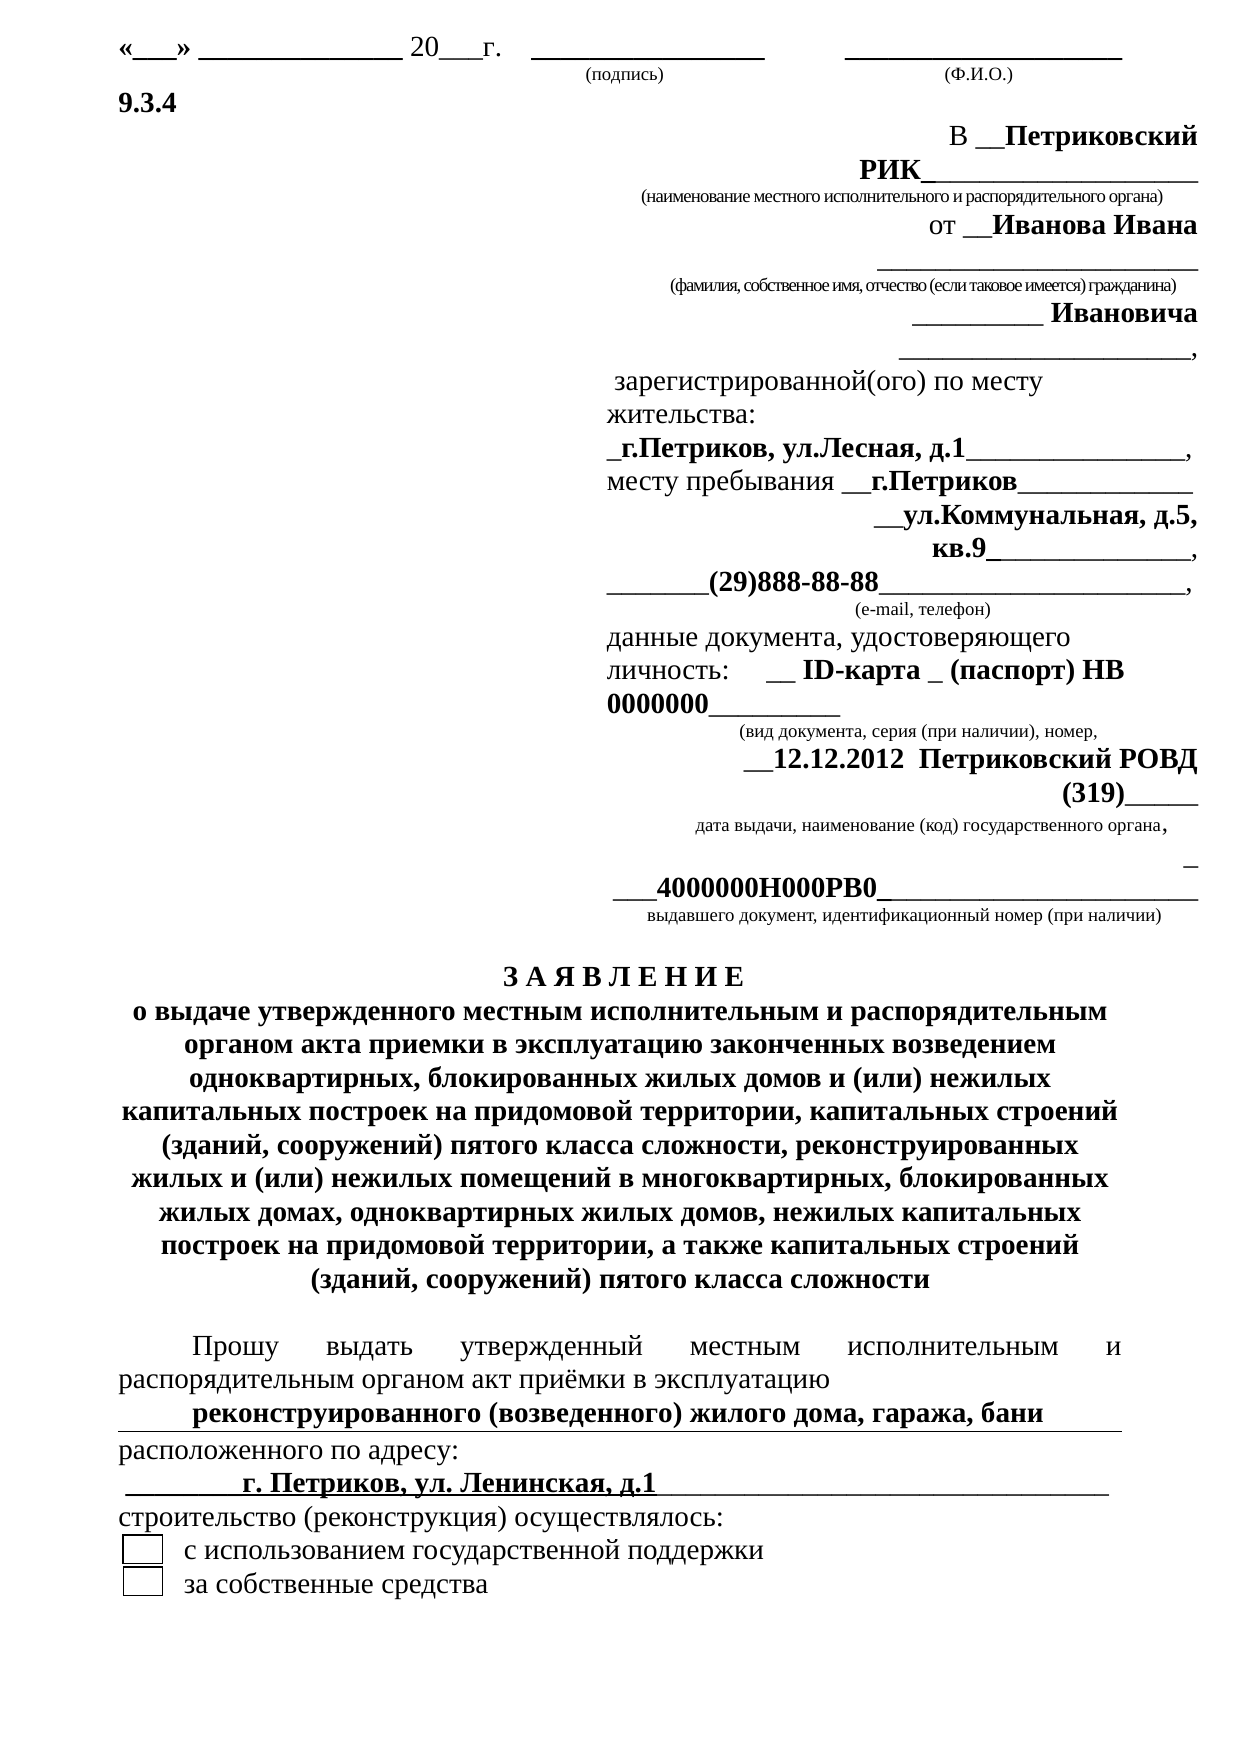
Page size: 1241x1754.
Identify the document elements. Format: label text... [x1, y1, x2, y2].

text З А Я В Л Е Н И Е [118, 959, 1122, 993]
text с использованием государственной поддержки [118, 1532, 1122, 1566]
table_cell от __Иванова Ивана ______________________ [606, 207, 1198, 274]
text (подпись) (Ф.И.О.) [118, 63, 1122, 85]
text за собственные средства [118, 1566, 1122, 1599]
text строительство (реконструкция) осуществлялось: [118, 1499, 1122, 1532]
text о выдаче утвержденного местным исполнительным и распорядительным органом акта приемки в эксплуатацию законченных возведением одноквартирных, блокированных жилых домов и (или) нежилых капитальных построек на придомовой территории, капитальных строений (зданий, сооружений) пятого класса сложности, реконструированных жилых и (или) нежилых помещений в многоквартирных, блокированных жилых домах, одноквартирных жилых домов, нежилых капитальных построек на придомовой территории, а также капитальных строений (зданий, сооружений) пятого класса сложности [118, 993, 1122, 1294]
table_cell _г.Петриков, ул.Лесная, д.1_______________, [606, 430, 1198, 463]
text расположенного по адресу: [118, 1432, 1122, 1465]
text 9.3.4 [118, 85, 1122, 118]
table_cell данные документа, удостоверяющего личность: __ ID-карта _ (паспорт) НВ 0000000_________ (вид документа, серия (при наличии), номер, __12.12.2012 Петриковский РОВД (319)_____ дата выдачи, наименование (код) государственного органа, ____4000000Н000РВ0______________________ выдавшего документ, идентификационный номер (при наличии) [606, 619, 1198, 926]
table_cell зарегистрированной(ого) по месту жительства: [606, 363, 1198, 430]
table_cell _______(29)888-88-88_____________________, [606, 564, 1198, 597]
table_cell (e-mail, телефон) [606, 598, 1198, 619]
text «___» ______________ 20___г. ________________ ___________________ [118, 29, 1122, 63]
text ________г. Петриков, ул. Ленинская, д.1_______________________________ [118, 1465, 1122, 1499]
text Прошу выдать утвержденный местным исполнительным и распорядительным органом акт приёмки в эксплуатацию [118, 1328, 1122, 1395]
table_cell _________ Ивановича ____________________, [606, 296, 1198, 363]
table_cell (фамилия, собственное имя, отчество (если таковое имеется) гражданина) [606, 274, 1198, 296]
table_header В __Петриковский РИК___________________ [606, 118, 1198, 185]
text реконструированного (возведенного) жилого дома, гаража, бани [118, 1395, 1122, 1431]
table_cell (наименование местного исполнительного и распорядительного органа) [606, 185, 1198, 207]
table_cell месту пребывания __г.Петриков____________ __ул.Коммунальная, д.5, кв.9______________, [606, 463, 1198, 564]
